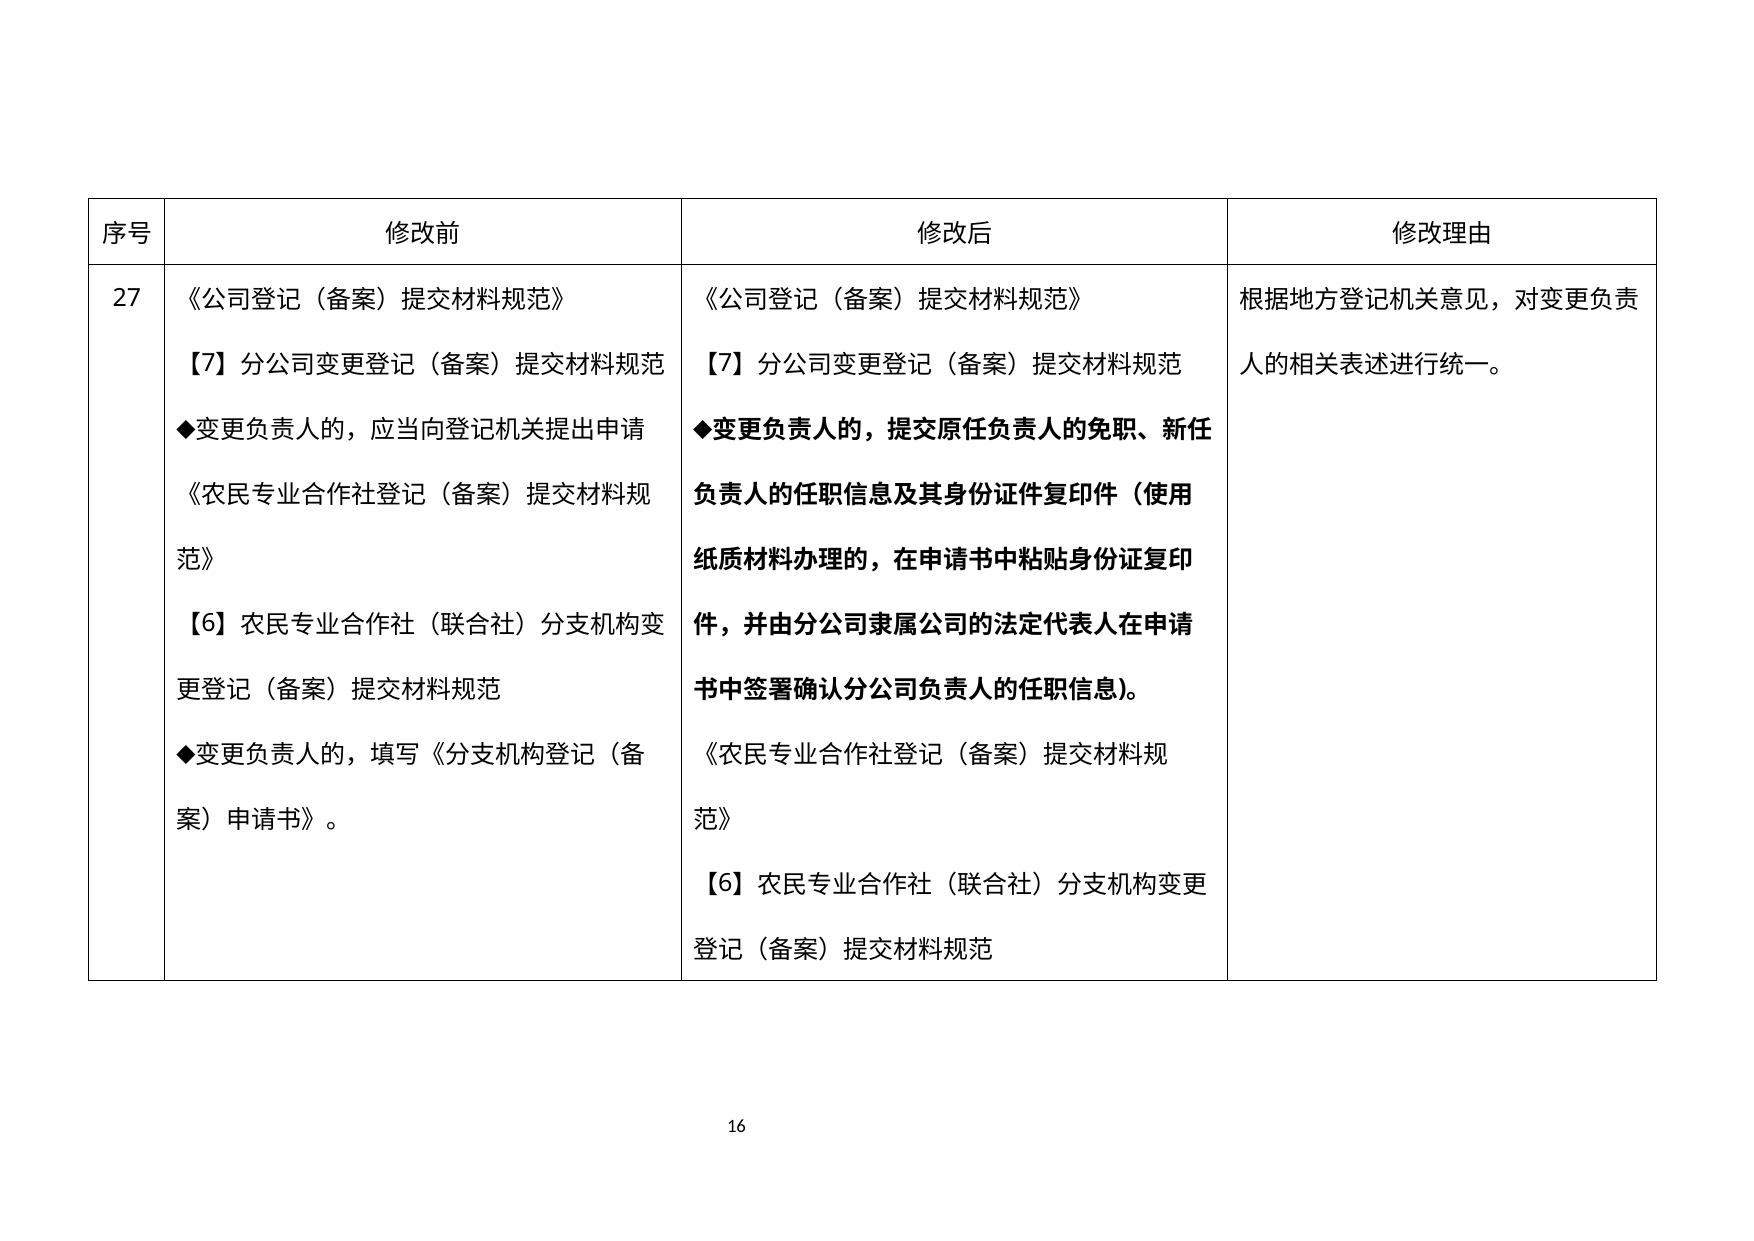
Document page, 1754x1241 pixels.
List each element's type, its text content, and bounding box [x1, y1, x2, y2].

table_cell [165, 265, 681, 980]
table_header 修改后 [682, 199, 1227, 264]
table_header 修改前 [165, 199, 681, 264]
table_cell 根据地方登记机关意见，对变更负责人的相关表述进行统一。 [1228, 265, 1656, 980]
table_header 序号 [89, 199, 164, 264]
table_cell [682, 265, 1227, 980]
table_header 修改理由 [1228, 199, 1656, 264]
table_cell 27 [89, 265, 164, 980]
